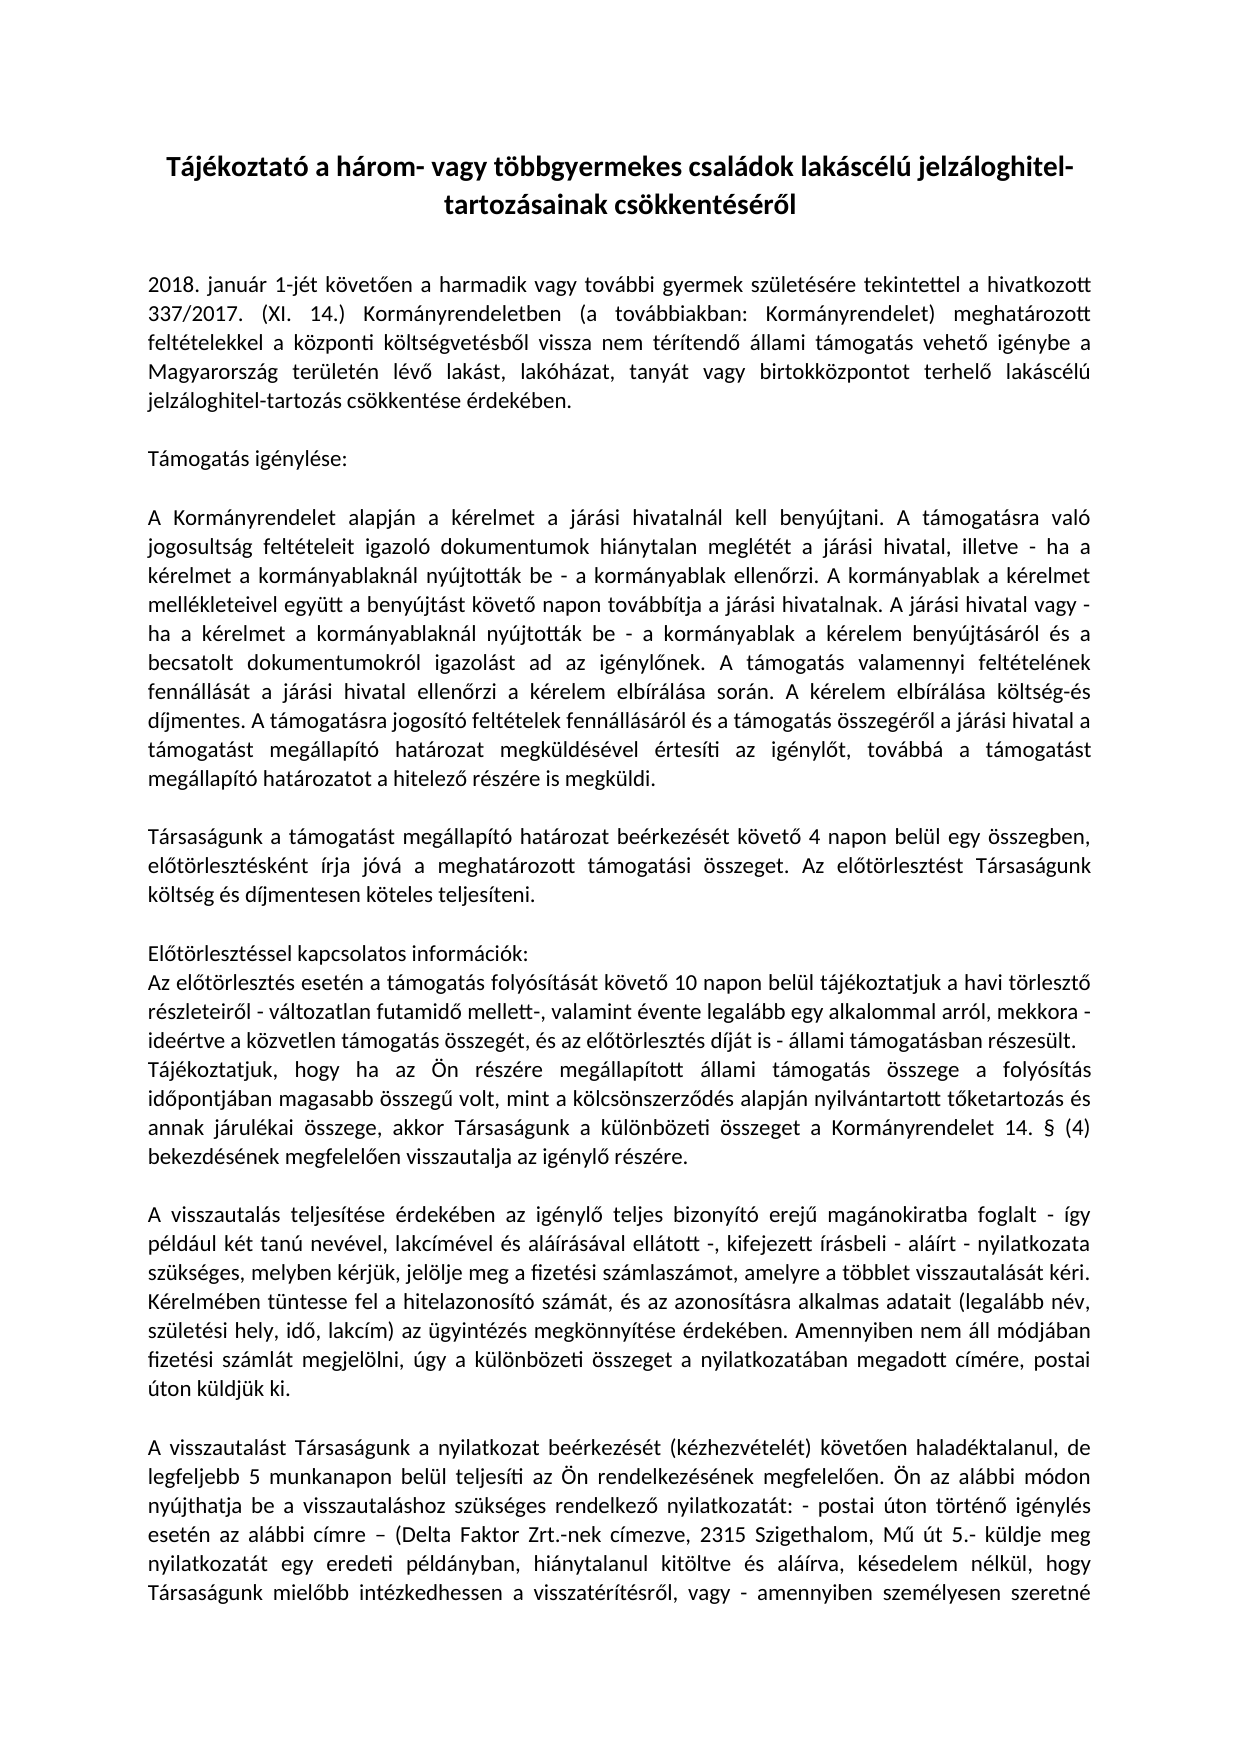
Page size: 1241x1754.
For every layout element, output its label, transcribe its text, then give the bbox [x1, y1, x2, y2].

text Társaságunk a támogatást megállapító határozat beérkezését követő 4 napon belül egy összegben, előtörlesztésként írja jóvá a meghatározott támogatási összeget. Az előtörlesztést Társaságunk költség és díjmentesen köteles teljesíteni. [148, 822, 1093, 908]
text Tájékoztatjuk, hogy ha az Ön részére megállapított állami támogatás összege a folyósítás időpontjában magasabb összegű volt, mint a kölcsönszerződés alapján nyilvántartott tőketartozás és annak járulékai összege, akkor Társaságunk a különbözeti összeget a Kormányrendelet 14. § (4) bekezdésének megfelelően visszautalja az igénylő részére. [148, 1055, 1093, 1170]
text Előtörlesztéssel kapcsolatos információk: [148, 939, 1093, 967]
text A visszautalás teljesítése érdekében az igénylő teljes bizonyító erejű magánokiratba foglalt - így például két tanú nevével, lakcímével és aláírásával ellátott -, kifejezett írásbeli - aláírt - nyilatkozata szükséges, melyben kérjük, jelölje meg a fizetési számlaszámot, amelyre a többlet visszautalását kéri. Kérelmében tüntesse fel a hitelazonosító számát, és az azonosításra alkalmas adatait (legalább név, születési hely, idő, lakcím) az ügyintézés megkönnyítése érdekében. Amennyiben nem áll módjában fizetési számlát megjelölni, úgy a különbözeti összeget a nyilatkozatában megadott címére, postai úton küldjük ki. [148, 1200, 1093, 1403]
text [148, 1433, 1093, 1606]
text Támogatás igénylése: [148, 444, 1093, 473]
text Az előtörlesztés esetén a támogatás folyósítását követő 10 napon belül tájékoztatjuk a havi törlesztő részleteiről - változatlan futamidő mellett-, valamint évente legalább egy alkalommal arról, mekkora - ideértve a közvetlen támogatás összegét, és az előtörlesztés díját is - állami támogatásban részesült. [148, 968, 1093, 1054]
text Tájékoztató a három- vagy többgyermekes családok lakáscélú jelzáloghitel-tartozásainak csökkentéséről [148, 148, 1093, 222]
text A Kormányrendelet alapján a kérelmet a járási hivatalnál kell benyújtani. A támogatásra való jogosultság feltételeit igazoló dokumentumok hiánytalan meglétét a járási hivatal, illetve - ha a kérelmet a kormányablaknál nyújtották be - a kormányablak ellenőrzi. A kormányablak a kérelmet mellékleteivel együtt a benyújtást követő napon továbbítja a járási hivatalnak. A járási hivatal vagy - ha a kérelmet a kormányablaknál nyújtották be - a kormányablak a kérelem benyújtásáról és a becsatolt dokumentumokról igazolást ad az igénylőnek. A támogatás valamennyi feltételének fennállását a járási hivatal ellenőrzi a kérelem elbírálása során. A kérelem elbírálása költség-és díjmentes. A támogatásra jogosító feltételek fennállásáról és a támogatás összegéről a járási hivatal a támogatást megállapító határozat megküldésével értesíti az igénylőt, továbbá a támogatást megállapító határozatot a hitelező részére is megküldi. [148, 503, 1093, 792]
text 2018. január 1-jét követően a harmadik vagy további gyermek születésére tekintettel a hivatkozott 337/2017. (XI. 14.) Kormányrendeletben (a továbbiakban: Kormányrendelet) meghatározott feltételekkel a központi költségvetésből vissza nem térítendő állami támogatás vehető igénybe a Magyarország területén lévő lakást, lakóházat, tanyát vagy birtokközpontot terhelő lakáscélú jelzáloghitel-tartozás csökkentése érdekében. [148, 270, 1093, 414]
